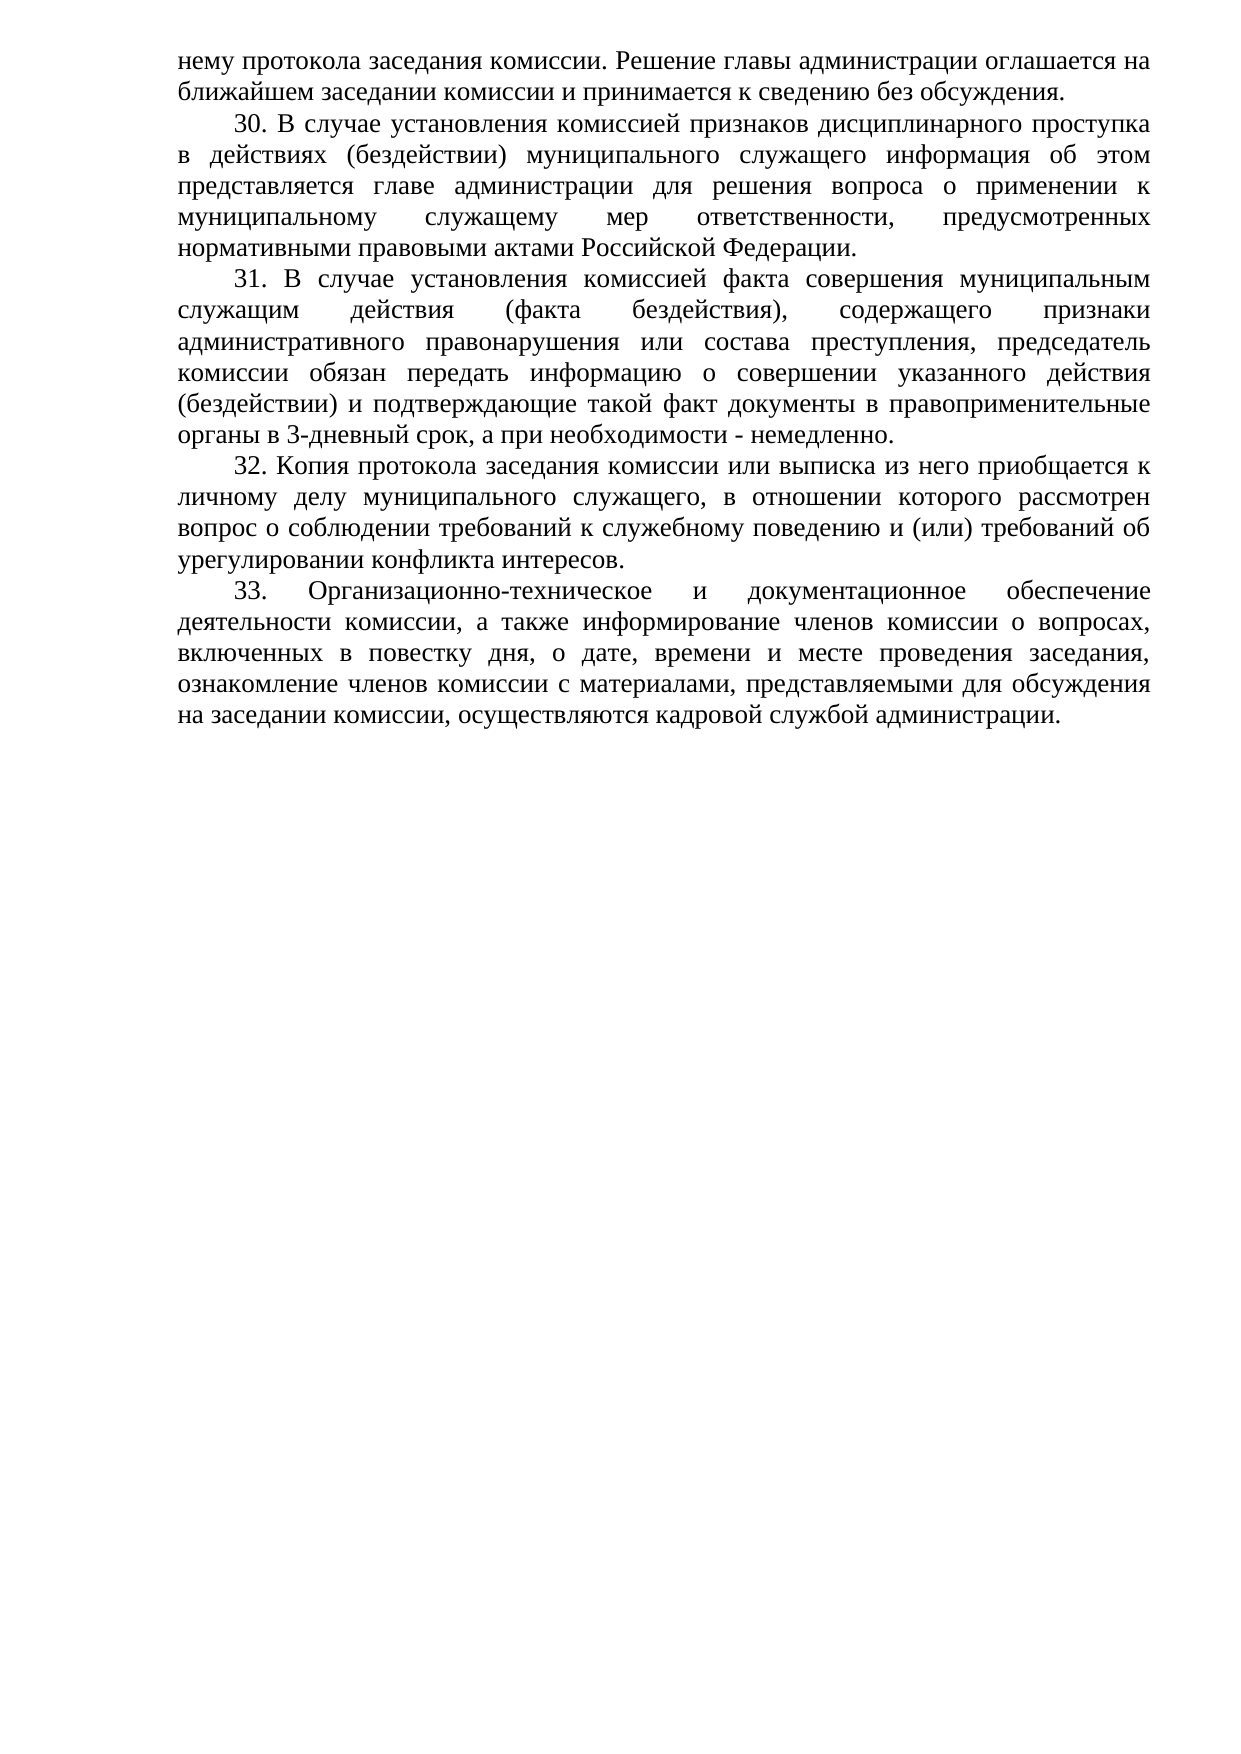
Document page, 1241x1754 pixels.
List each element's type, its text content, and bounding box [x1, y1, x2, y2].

text 31. В случае установления комиссией факта совершения муниципальным служащим действия (факта бездействия), содержащего признаки административного правонарушения или состава преступления, председатель комиссии обязан передать информацию о совершении указанного действия (бездействии) и подтверждающие такой факт документы в правоприменительные органы в 3-дневный срок, а при необходимости - немедленно. [177, 262, 1152, 449]
text 30. В случае установления комиссией признаков дисциплинарного проступка в действиях (бездействии) муниципального служащего информация об этом представляется главе администрации для решения вопроса о применении к муниципальному служащему мер ответственности, предусмотренных нормативными правовыми актами Российской Федерации. [177, 107, 1152, 262]
text 32. Копия протокола заседания комиссии или выписка из него приобщается к личному делу муниципального служащего, в отношении которого рассмотрен вопрос о соблюдении требований к служебному поведению и (или) требований об урегулировании конфликта интересов. [177, 449, 1152, 574]
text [177, 44, 1152, 107]
text 33. Организационно-техническое и документационное обеспечение деятельности комиссии, а также информирование членов комиссии о вопросах, включенных в повестку дня, о дате, времени и месте проведения заседания, ознакомление членов комиссии с материалами, представляемыми для обсуждения на заседании комиссии, осуществляются кадровой службой администрации. [177, 574, 1152, 729]
